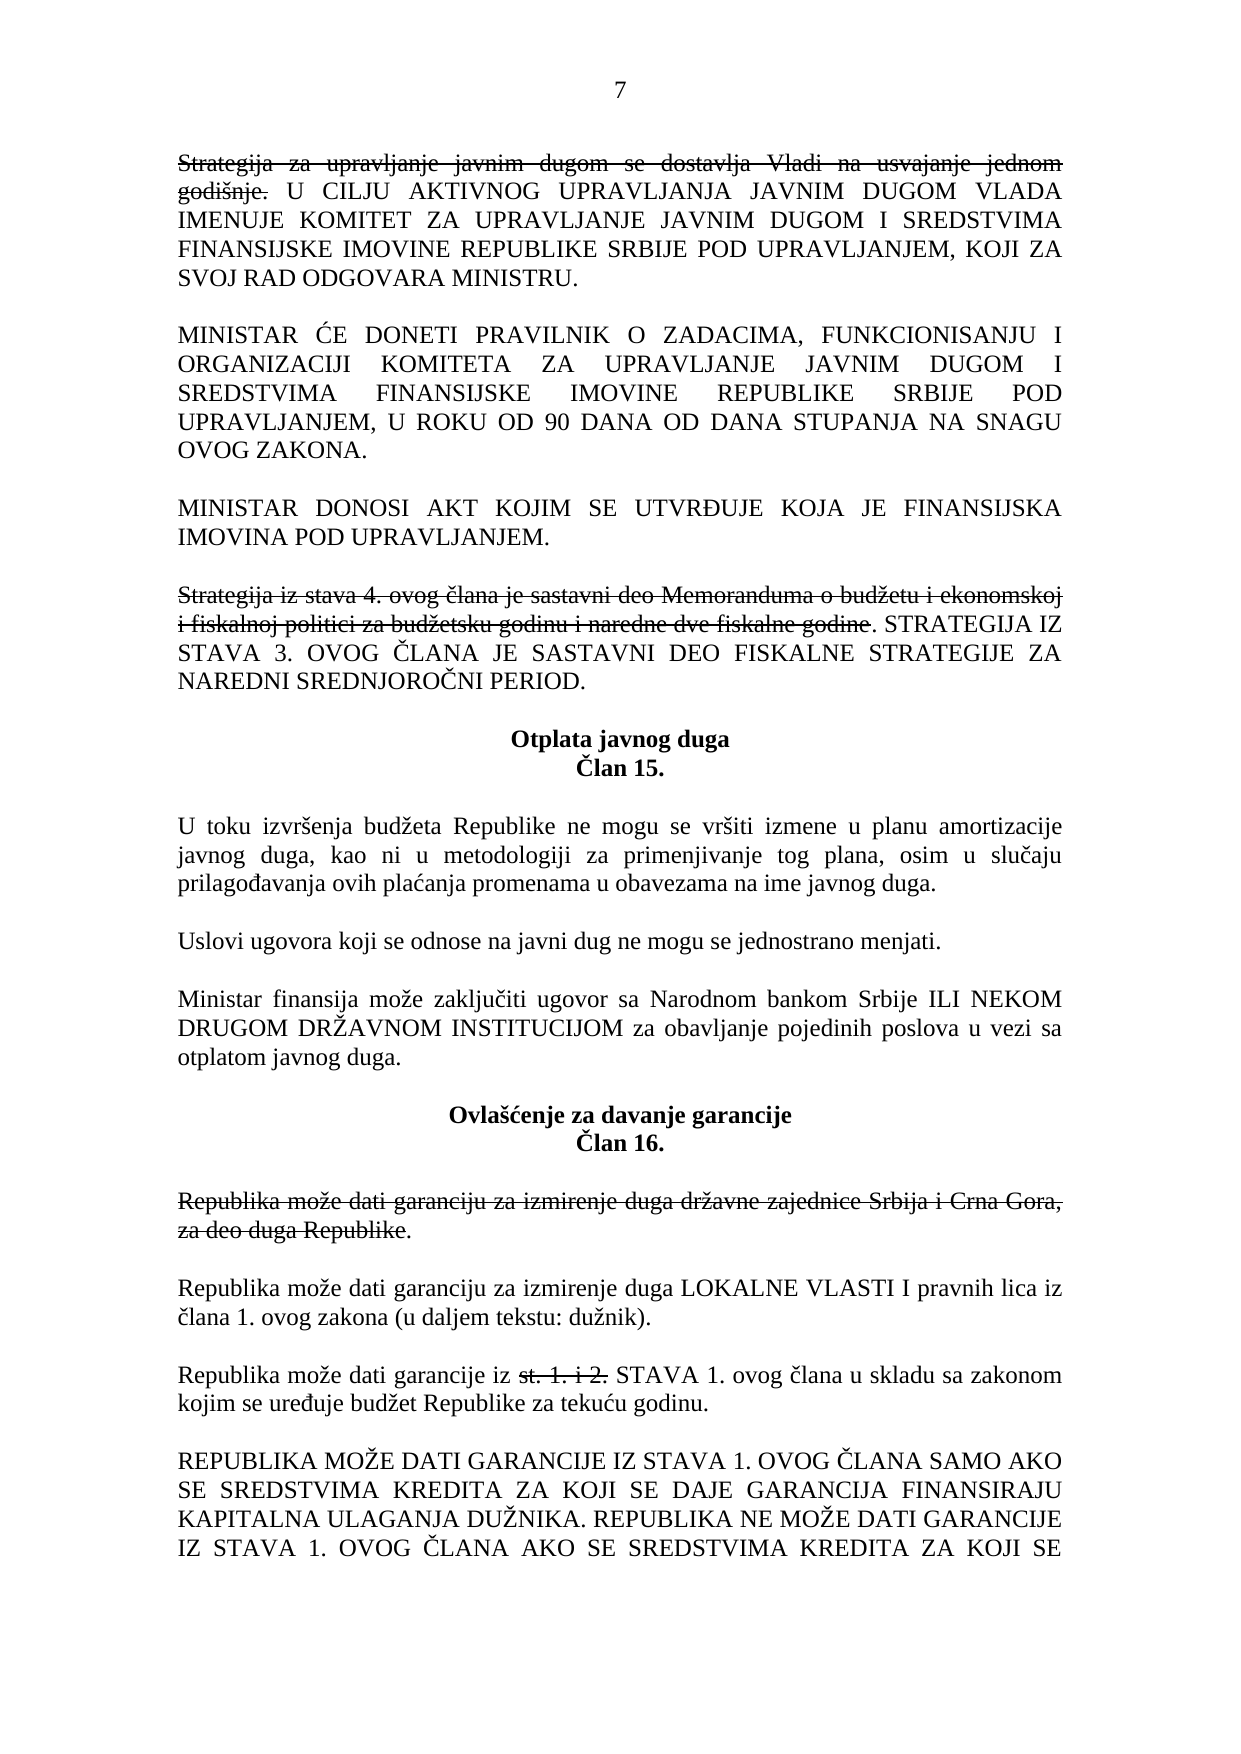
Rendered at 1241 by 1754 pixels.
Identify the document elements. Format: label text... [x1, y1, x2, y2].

text MINISTAR ĆE DONETI PRAVILNIK O ZADACIMA, FUNKCIONISANJU I ORGANIZACIJI KOMITETA ZA UPRAVLJANJE JAVNIM DUGOM I SREDSTVIMA FINANSIJSKE IMOVINE REPUBLIKE SRBIJE POD UPRAVLJANJEM, U ROKU OD 90 DANA OD DANA STUPANJA NA SNAGU OVOG ZAKONA. [177, 321, 1063, 464]
text Strategija iz stava 4. ovog člana je sastavni deo Memoranduma o budžetu i ekonomskoj i fiskalnoj politici za budžetsku godinu i naredne dve fiskalne godine. STRATEGIJA IZ STAVA 3. OVOG ČLANA JE SASTAVNI DEO FISKALNE STRATEGIJE ZA NAREDNI SREDNJOROČNI PERIOD. [177, 597, 1063, 695]
text Član 16. [177, 1128, 1063, 1157]
text Strategija za upravljanje javnim dugom se dostavlja Vladi na usvajanje jednom godišnje. U CILJU AKTIVNOG UPRAVLJANJA JAVNIM DUGOM VLADA IMENUJE KOMITET ZA UPRAVLJANJE JAVNIM DUGOM I SREDSTVIMA FINANSIJSKE IMOVINE REPUBLIKE SRBIJE POD UPRAVLJANJEM, KOJI ZA SVOJ RAD ODGOVARA MINISTRU. [177, 164, 1063, 291]
text Uslovi ugovora koji se odnose na javni dug ne mogu se jednostrano menjati. [177, 926, 1063, 955]
text Republika može dati garanciju za izmirenje duga državne zajednice Srbija i Crna Gora, za deo duga Republike. [177, 1203, 1063, 1244]
text Otplata javnog duga [177, 724, 1063, 753]
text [177, 1446, 1063, 1561]
text Republika može dati garanciju za izmirenje duga LOKALNE VLASTI I pravnih lica iz člana 1. ovog zakona (u daljem tekstu: dužnik). [177, 1273, 1063, 1331]
text Ovlašćenje za davanje garancije [177, 1100, 1063, 1128]
text Republika može dati garancije iz st. 1. i 2. STAVA 1. ovog člana u skladu sa zakonom kojim se uređuje budžet Republike za tekuću godinu. [177, 1360, 1063, 1417]
text Republika može dati garanciju za izmirenje duga državne zajednice Srbija i Crna Gora, za deo duga Republike. [177, 1186, 1063, 1202]
text U toku izvršenja budžeta Republike ne mogu se vršiti izmene u planu amortizacije javnog duga, kao ni u metodologiji za primenjivanje tog plana, osim u slučaju prilagođavanja ovih plaćanja promenama u obavezama na ime javnog duga. [177, 811, 1063, 897]
text MINISTAR DONOSI AKT KOJIM SE UTVRĐUJE KOJA JE FINANSIJSKA IMOVINA POD UPRAVLJANJEM. [177, 493, 1063, 551]
text Ministar finansija može zaključiti ugovor sa Narodnom bankom Srbije ILI NEKOM DRUGOM DRŽAVNOM INSTITUCIJOM za obavljanje pojedinih poslova u vezi sa otplatom javnog duga. [177, 984, 1063, 1071]
text Član 15. [177, 753, 1063, 782]
